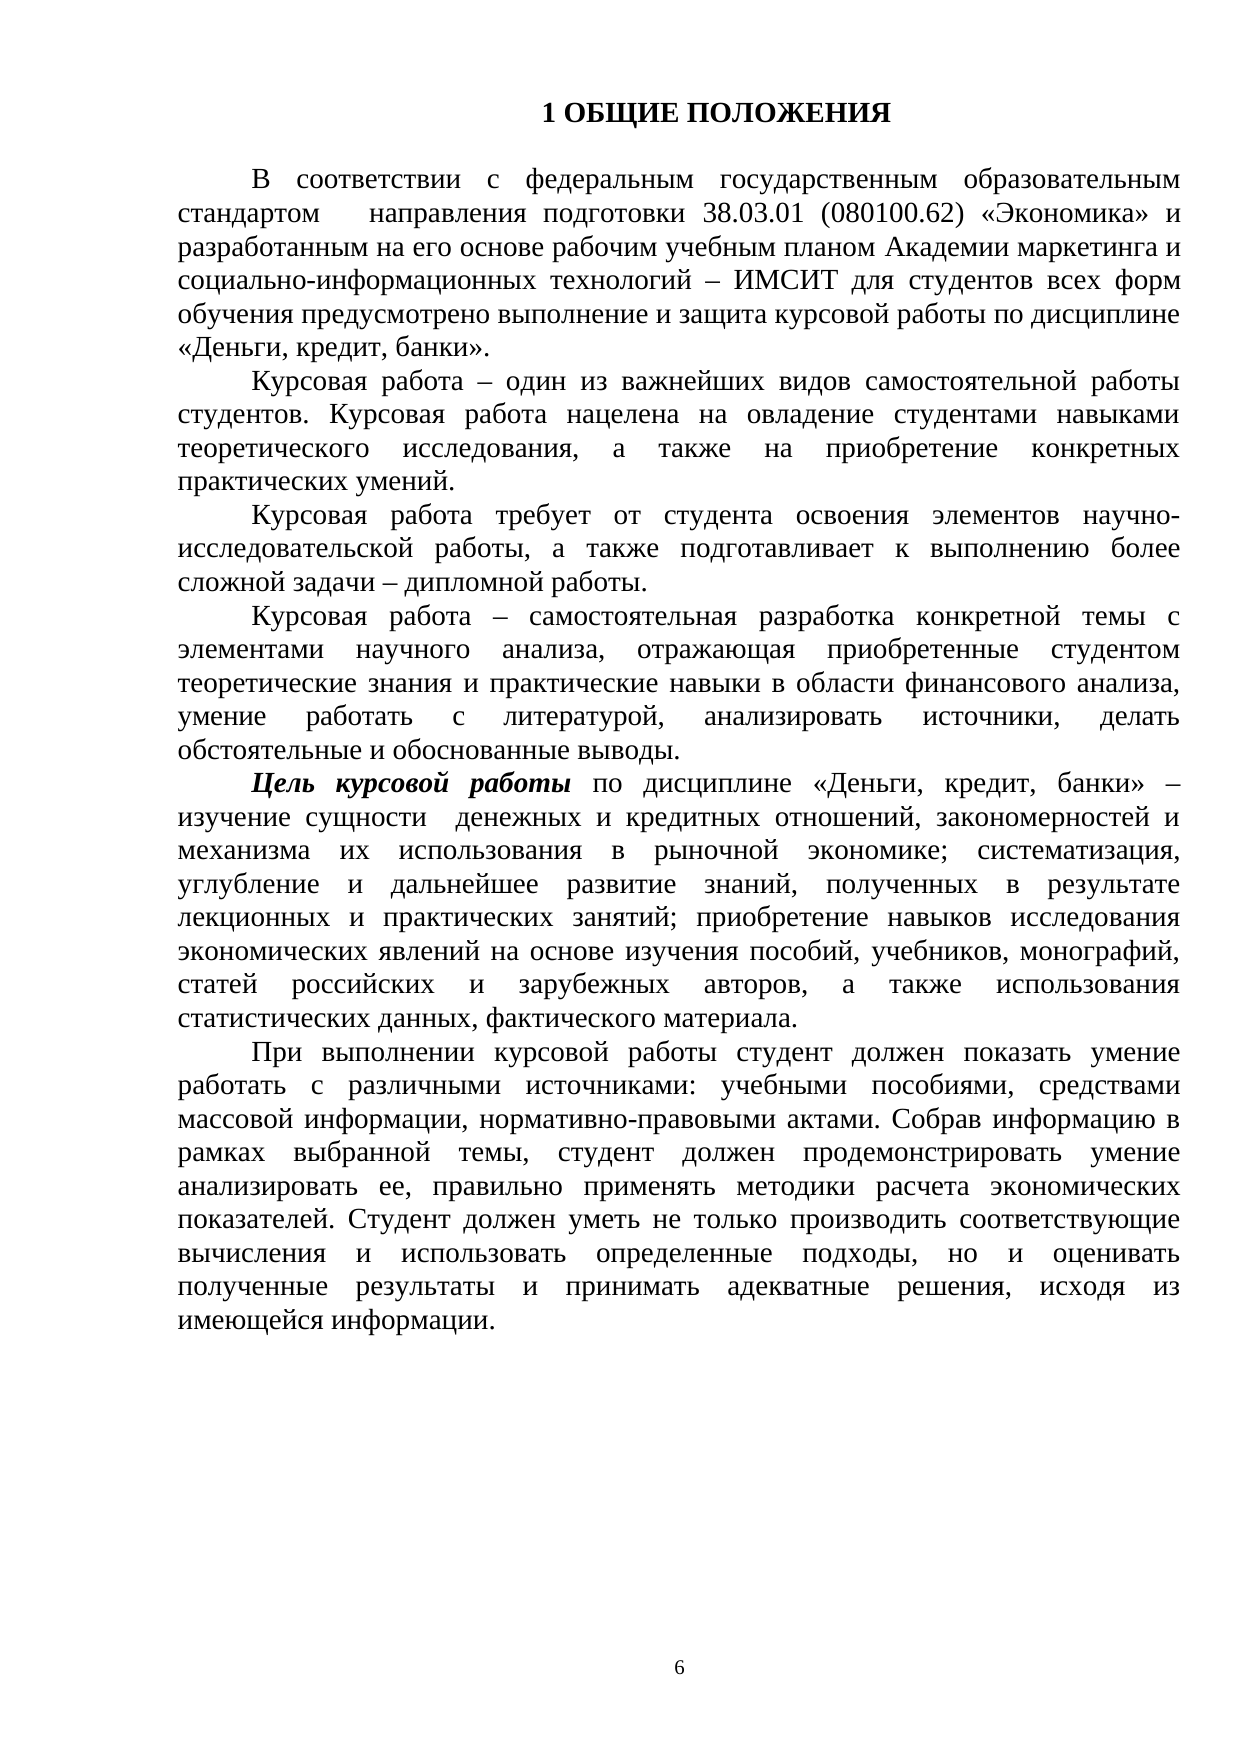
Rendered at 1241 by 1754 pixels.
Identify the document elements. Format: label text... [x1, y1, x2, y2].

text В соответствии с федеральным государственным образовательным стандартом направления подготовки 38.03.01 (080100.62) «Экономика» и разработанным на его основе рабочим учебным планом Академии маркетинга и социально-информационных технологий – ИМСИТ для студентов всех форм обучения предусмотрено выполнение и защита курсовой работы по дисциплине «Деньги, кредит, банки». [177, 162, 1181, 363]
text 1 ОБЩИЕ ПОЛОЖЕНИЯ [541, 96, 1180, 129]
text Курсовая работа – самостоятельная разработка конкретной темы с элементами научного анализа, отражающая приобретенные студентом теоретические знания и практические навыки в области финансового анализа, умение работать с литературой, анализировать источники, делать [177, 598, 1181, 732]
text Курсовая работа – один из важнейших видов самостоятельной работы студентов. Курсовая работа нацелена на овладение студентами навыками теоретического исследования, а также на приобретение конкретных практических умений. [177, 363, 1181, 497]
text Курсовая работа требует от студента освоения элементов научно-исследовательской работы, а также подготавливает к выполнению более сложной задачи – дипломной работы. [177, 497, 1181, 598]
text Цель курсовой работы по дисциплине «Деньги, кредит, банки» –изучение сущности денежных и кредитных отношений, закономерностей и механизма их использования в рыночной экономике; систематизация, углубление и дальнейшее развитие знаний, полученных в результате лекционных и практических занятий; приобретение навыков исследования экономических явлений на основе изучения пособий, учебников, монографий, статей российских и зарубежных авторов, а также использования статистических данных, фактического материала. [177, 766, 1181, 1034]
text обстоятельные и обоснованные выводы. [177, 732, 1181, 766]
text При выполнении курсовой работы студент должен показать умение работать с различными источниками: учебными пособиями, средствами массовой информации, нормативно-правовыми актами. Собрав информацию в рамках выбранной темы, студент должен продемонстрировать умение анализировать ее, правильно применять методики расчета экономических показателей. Студент должен уметь не только производить соответствующие вычисления и использовать определенные подходы, но и оценивать полученные результаты и принимать адекватные решения, исходя из имеющейся информации. [177, 1034, 1181, 1336]
